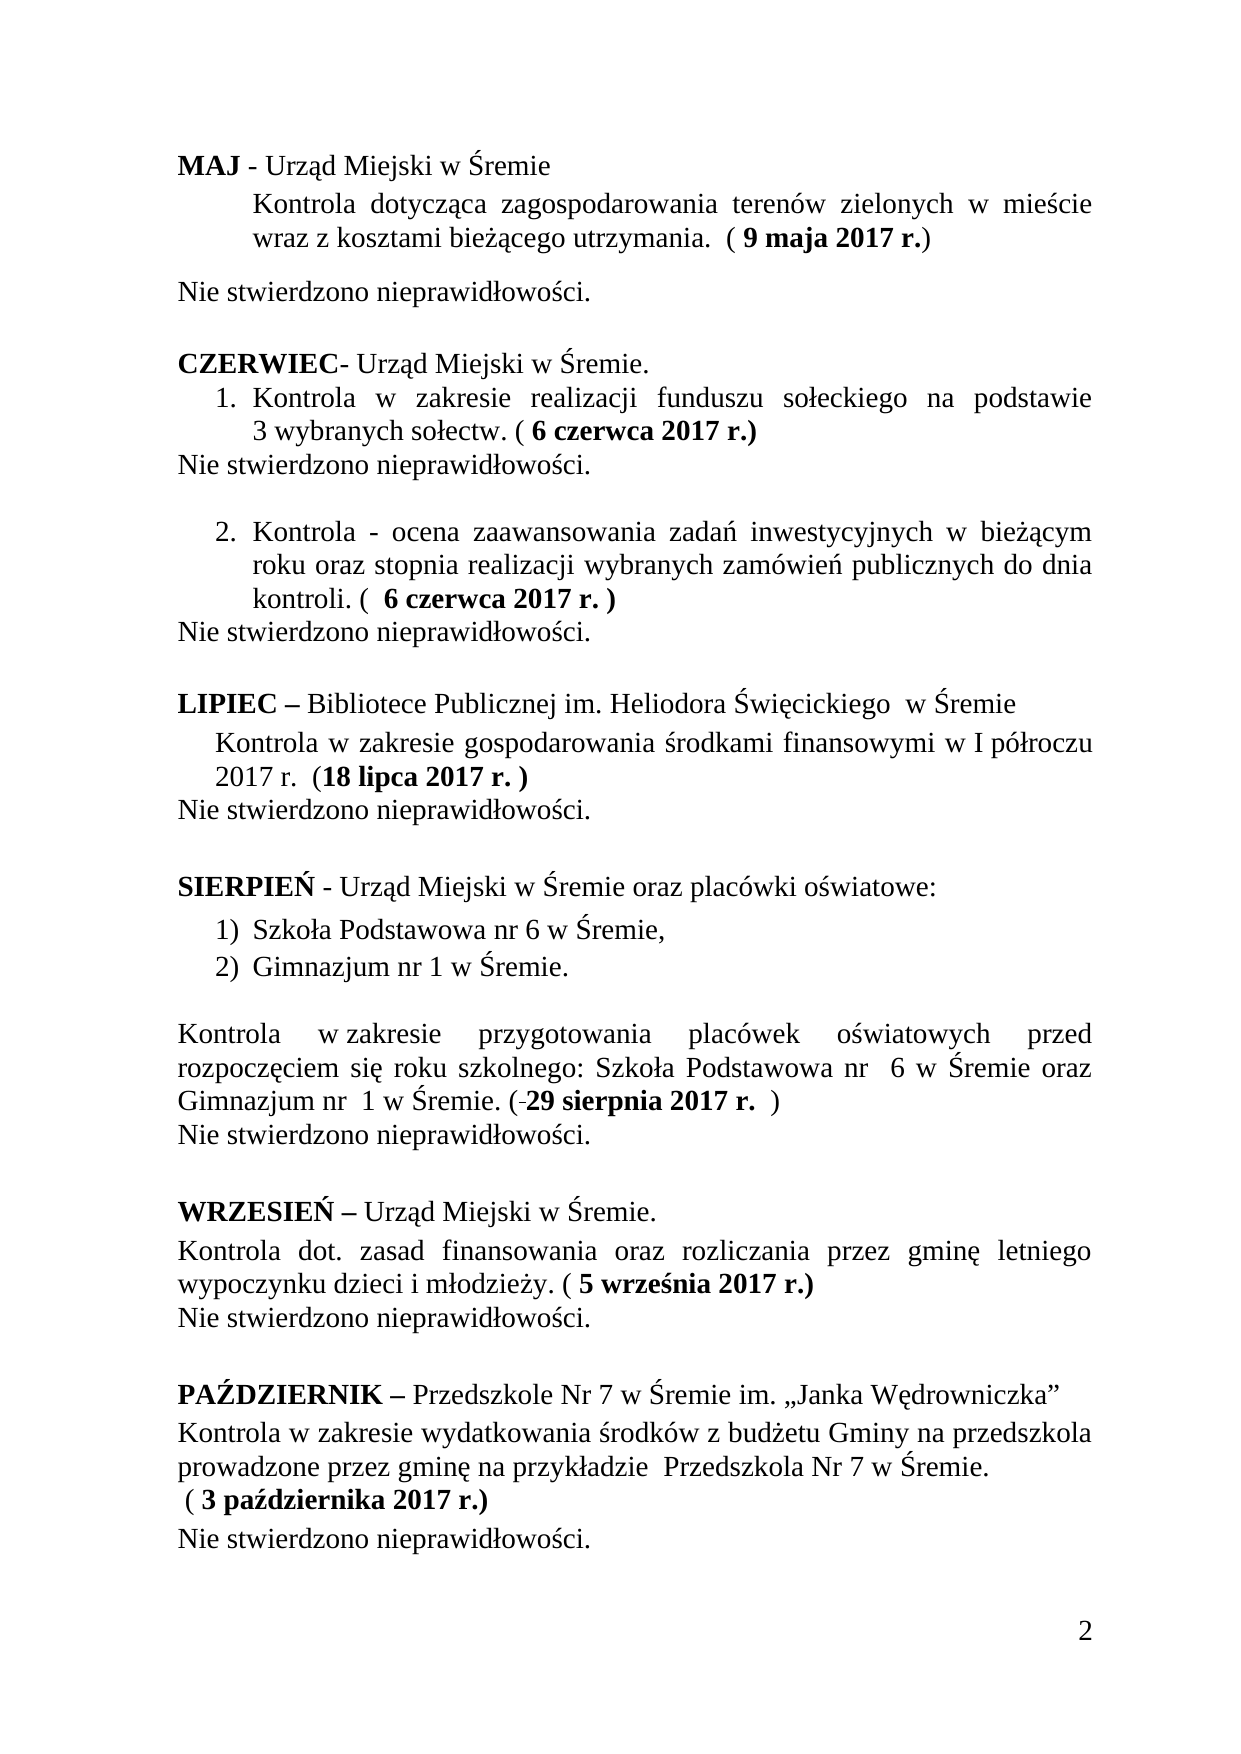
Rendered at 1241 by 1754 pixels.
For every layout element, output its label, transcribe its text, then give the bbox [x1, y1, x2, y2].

text Nie stwierdzono nieprawidłowości. [177, 792, 1093, 826]
list Szkoła Podstawowa nr 6 w Śremie, [215, 908, 1093, 945]
text Nie stwierdzono nieprawidłowości. [177, 614, 1093, 648]
text Nie stwierdzono nieprawidłowości. [177, 1300, 1093, 1333]
list Kontrola w zakresie realizacji funduszu sołeckiego na podstawie 3 wybranych sołectw. ( 6 czerwca 2017 r.) [215, 380, 1093, 447]
text PAŹDZIERNIK – Przedszkole Nr 7 w Śremie im. „Janka Wędrowniczka” [177, 1377, 1093, 1410]
text Kontrola w zakresie wydatkowania środków z budżetu Gminy na przedszkola prowadzone przez gminę na przykładzie Przedszkola Nr 7 w Śremie. [177, 1415, 1093, 1482]
text ( 3 października 2017 r.) [177, 1482, 1093, 1516]
text Nie stwierdzono nieprawidłowości. [177, 1521, 1093, 1554]
text Nie stwierdzono nieprawidłowości. [177, 1117, 1093, 1151]
list Kontrola dotycząca zagospodarowania terenów zielonych w mieście wraz z kosztami bieżącego utrzymania. ( 9 maja 2017 r.) [252, 186, 1093, 253]
text MAJ - Urząd Miejski w Śremie [177, 148, 1093, 181]
text Nie stwierdzono nieprawidłowości. [177, 274, 1093, 308]
text WRZESIEŃ – Urząd Miejski w Śremie. [177, 1194, 1093, 1228]
text LIPIEC – Bibliotece Publicznej im. Heliodora Święcickiego w Śremie [177, 687, 1093, 720]
text Kontrola w zakresie przygotowania placówek oświatowych przed rozpoczęciem się roku szkolnego: Szkoła Podstawowa nr 6 w Śremie oraz Gimnazjum nr 1 w Śremie. ( 29 sierpnia 2017 r. ) [177, 1016, 1093, 1117]
text Kontrola w zakresie gospodarowania środkami finansowymi w I półroczu 2017 r. (18 lipca 2017 r. ) [215, 725, 1093, 792]
text Kontrola dot. zasad finansowania oraz rozliczania przez gminę letniego wypoczynku dzieci i młodzieży. ( 5 września 2017 r.) [177, 1233, 1093, 1300]
list Kontrola - ocena zaawansowania zadań inwestycyjnych w bieżącym roku oraz stopnia realizacji wybranych zamówień publicznych do dnia kontroli. ( 6 czerwca 2017 r. ) [215, 514, 1093, 614]
text SIERPIEŃ - Urząd Miejski w Śremie oraz placówki oświatowe: [177, 869, 1093, 903]
text Nie stwierdzono nieprawidłowości. [177, 447, 1093, 480]
text CZERWIEC- Urząd Miejski w Śremie. [177, 346, 1093, 380]
list Gimnazjum nr 1 w Śremie. [215, 945, 1093, 983]
